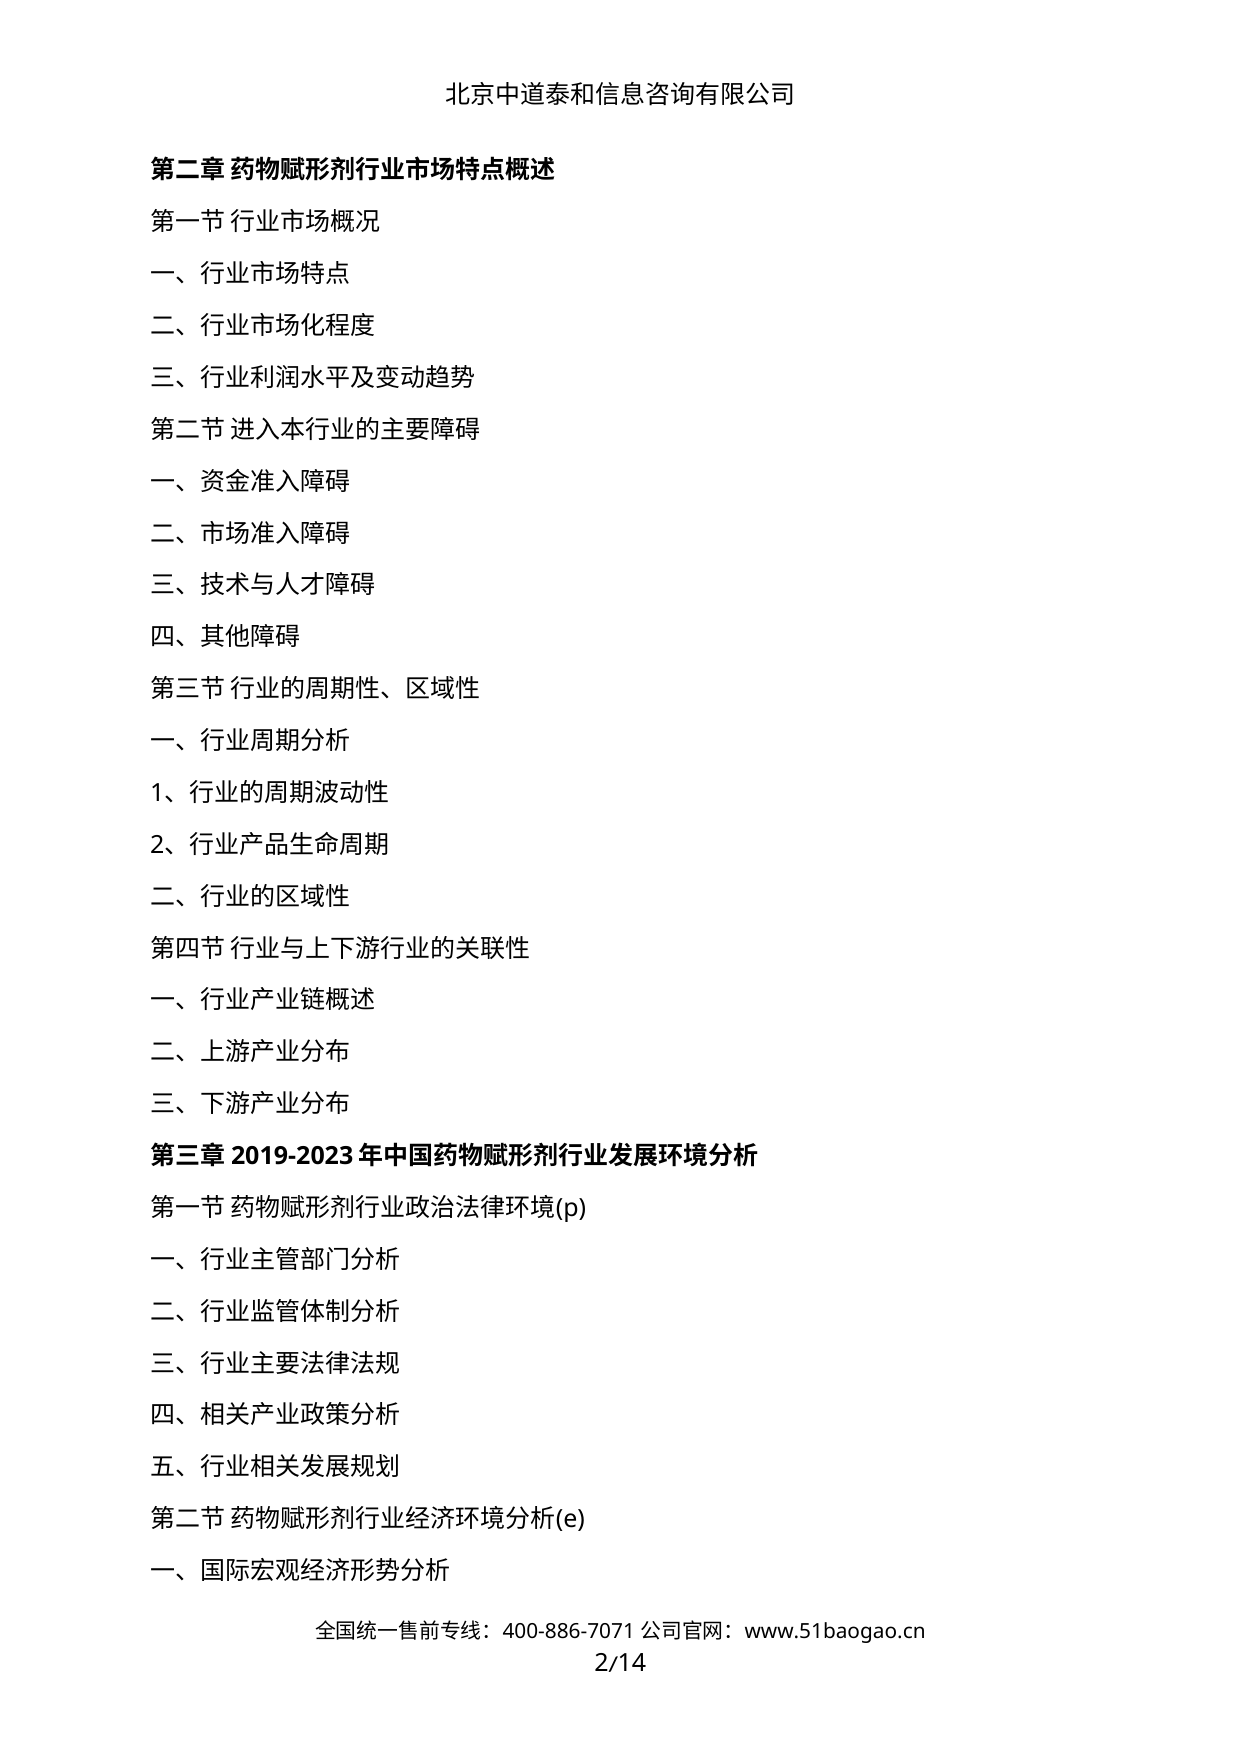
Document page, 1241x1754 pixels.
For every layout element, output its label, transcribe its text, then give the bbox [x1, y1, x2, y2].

text 一、行业产业链概述 [150, 980, 1090, 1016]
text 第二节 药物赋形剂行业经济环境分析(e) [150, 1499, 1090, 1535]
text 三、行业利润水平及变动趋势 [150, 357, 1090, 394]
text 第一节 行业市场概况 [150, 202, 1090, 238]
text 二、行业监管体制分析 [150, 1291, 1090, 1327]
text 一、行业主管部门分析 [150, 1239, 1090, 1276]
text 四、相关产业政策分析 [150, 1395, 1090, 1431]
text 第二节 进入本行业的主要障碍 [150, 409, 1090, 446]
text 第二章 药物赋形剂行业市场特点概述 [150, 150, 1090, 186]
text 一、资金准入障碍 [150, 461, 1090, 497]
text 第一节 药物赋形剂行业政治法律环境(p) [150, 1187, 1090, 1224]
text 二、行业市场化程度 [150, 306, 1090, 342]
text 第三节 行业的周期性、区域性 [150, 669, 1090, 705]
text 一、行业市场特点 [150, 254, 1090, 290]
text 1、行业的周期波动性 [150, 772, 1090, 809]
text 二、市场准入障碍 [150, 513, 1090, 549]
text 二、上游产业分布 [150, 1032, 1090, 1068]
text 一、行业周期分析 [150, 721, 1090, 757]
text 第四节 行业与上下游行业的关联性 [150, 928, 1090, 964]
text 一、国际宏观经济形势分析 [150, 1551, 1090, 1587]
text 第三章 2019-2023年中国药物赋形剂行业发展环境分析 [150, 1136, 1090, 1172]
text 三、下游产业分布 [150, 1084, 1090, 1120]
text 五、行业相关发展规划 [150, 1447, 1090, 1483]
text 三、行业主要法律法规 [150, 1343, 1090, 1379]
text 2、行业产品生命周期 [150, 824, 1090, 861]
text 四、其他障碍 [150, 617, 1090, 653]
text 二、行业的区域性 [150, 876, 1090, 912]
text 三、技术与人才障碍 [150, 565, 1090, 601]
